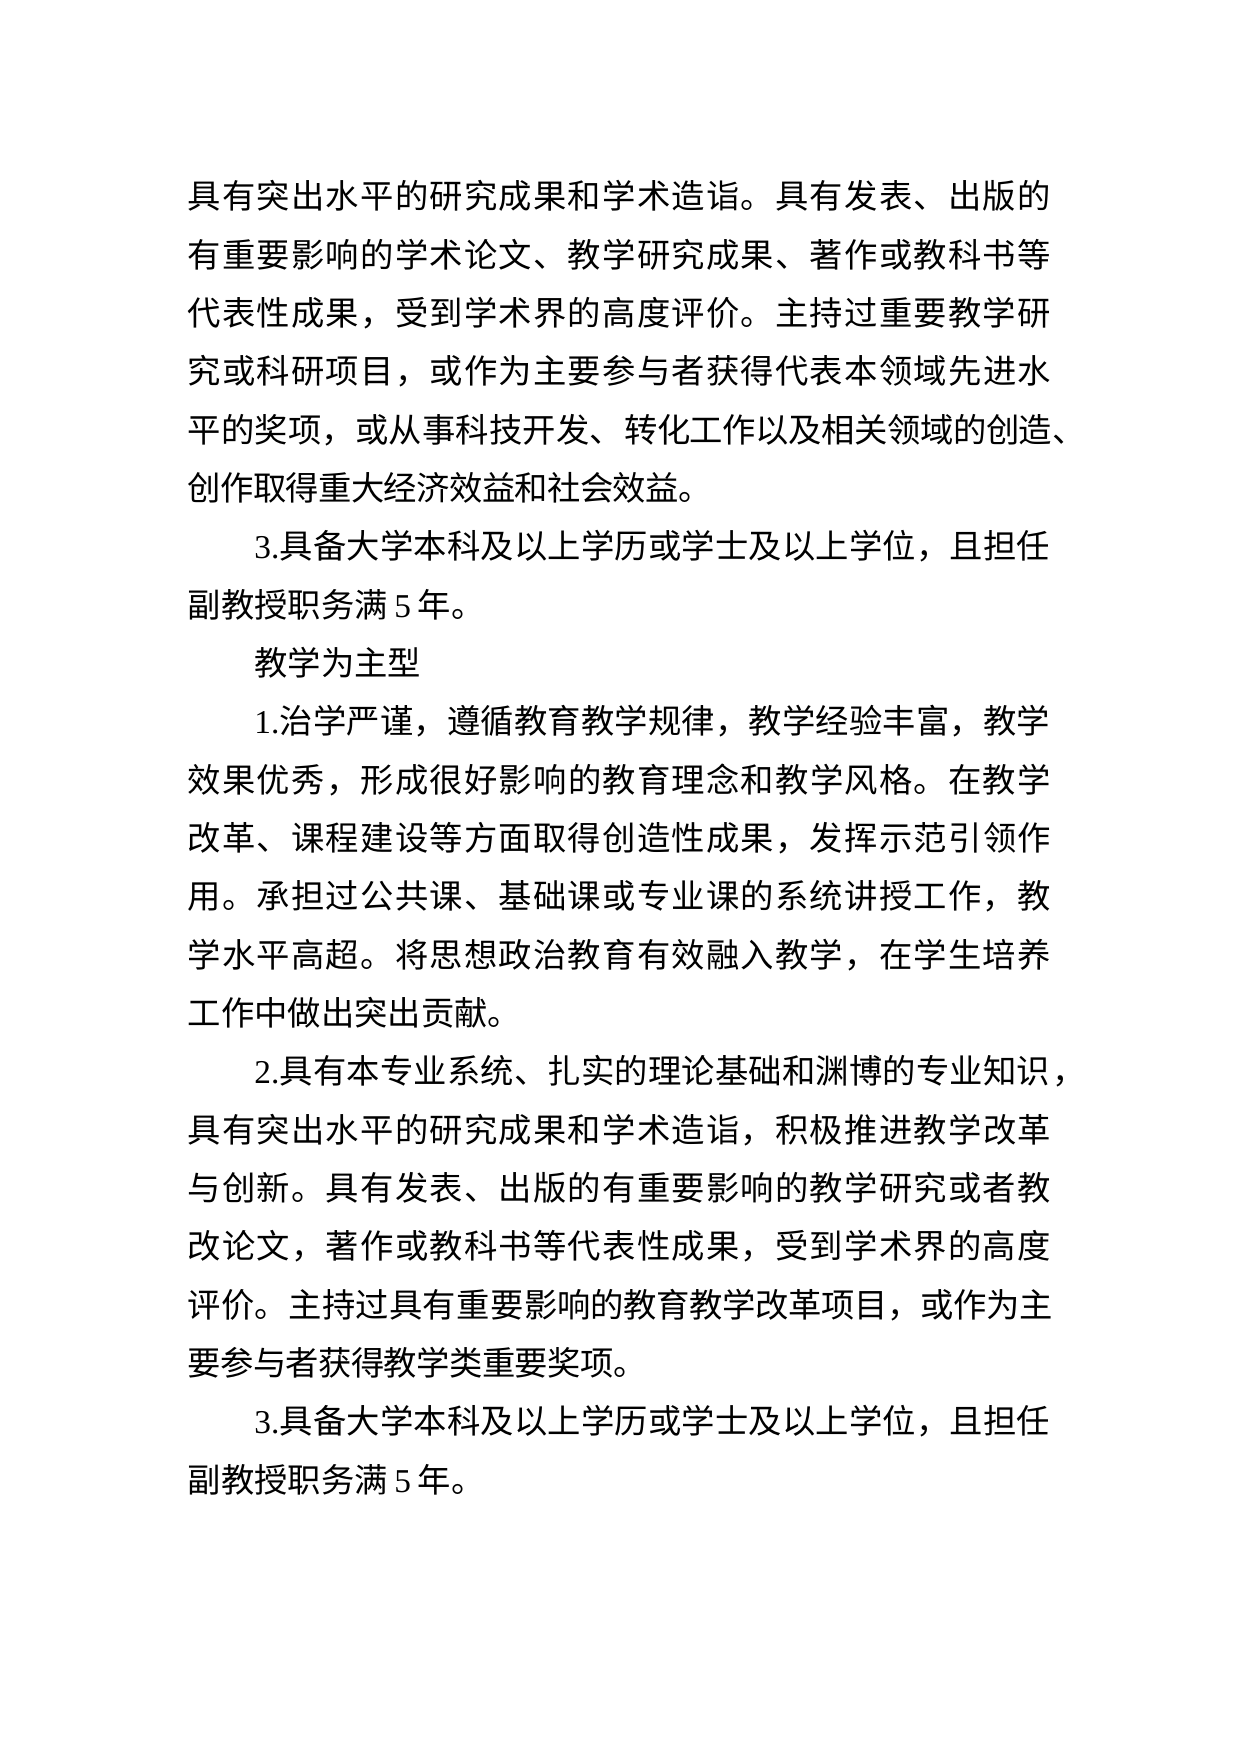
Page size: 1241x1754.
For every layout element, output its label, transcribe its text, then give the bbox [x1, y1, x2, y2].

text 3.具备大学本科及以上学历或学士及以上学位，且担任副教授职务满5年。 [187, 512, 1053, 629]
text 2.具有本专业系统、扎实的理论基础和渊博的专业知识，具有突出水平的研究成果和学术造诣，积极推进教学改革与创新。具有发表、出版的有重要影响的教学研究或者教改论文，著作或教科书等代表性成果，受到学术界的高度评价。主持过具有重要影响的教育教学改革项目，或作为主要参与者获得教学类重要奖项。 [187, 1037, 1053, 1387]
text 教学为主型 [187, 629, 1053, 687]
text 1.治学严谨，遵循教育教学规律，教学经验丰富，教学效果优秀，形成很好影响的教育理念和教学风格。在教学改革、课程建设等方面取得创造性成果，发挥示范引领作用。承担过公共课、基础课或专业课的系统讲授工作，教学水平高超。将思想政治教育有效融入教学，在学生培养工作中做出突出贡献。 [187, 687, 1053, 1037]
text 3.具备大学本科及以上学历或学士及以上学位，且担任副教授职务满5年。 [187, 1387, 1053, 1504]
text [187, 162, 1053, 512]
